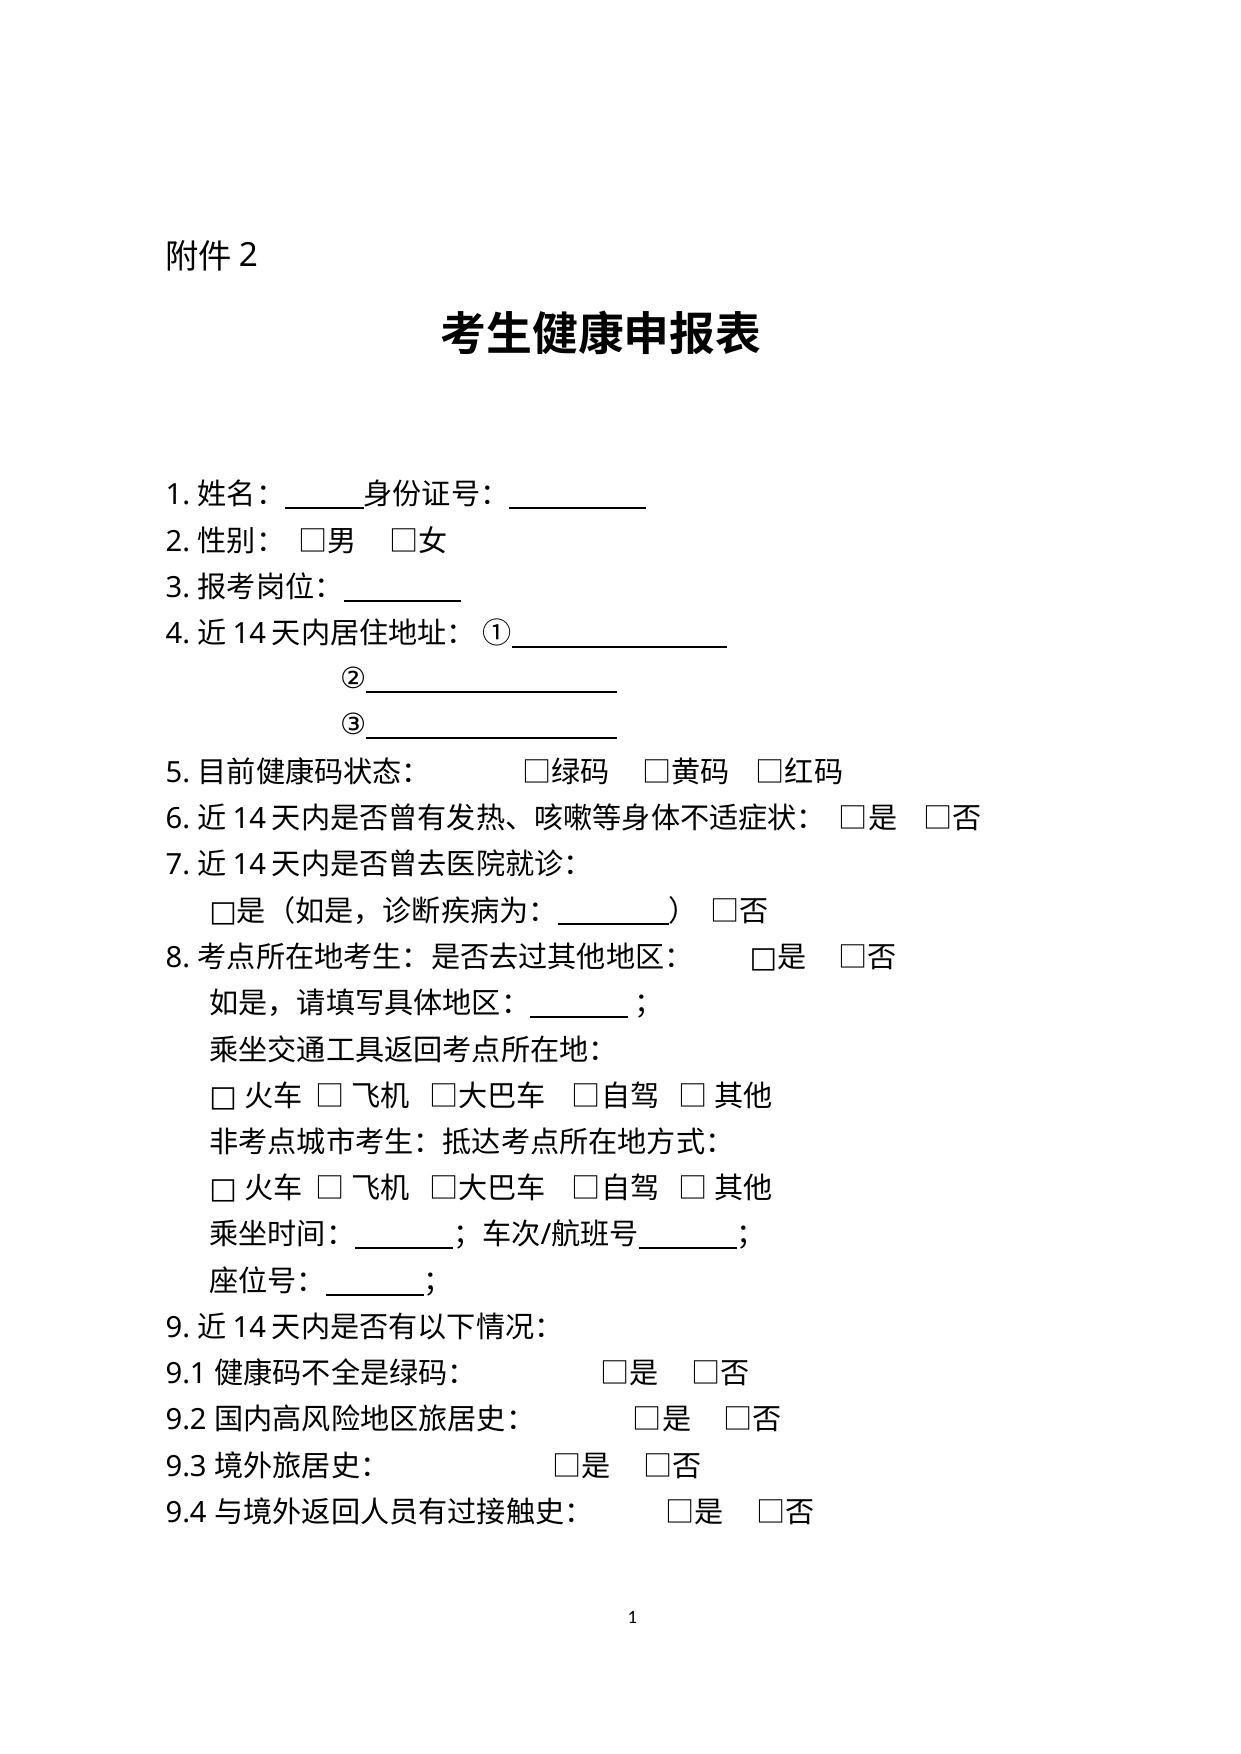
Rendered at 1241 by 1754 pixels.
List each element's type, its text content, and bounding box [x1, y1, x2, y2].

text 9.2 国内高风险地区旅居史： □是 □否 [165, 1394, 1098, 1440]
text 8. 考点所在地考生：是否去过其他地区： □是 □否 [165, 932, 1098, 978]
text ② [165, 654, 1098, 700]
text 乘坐交通工具返回考点所在地： [165, 1024, 1098, 1070]
text ③ [165, 700, 1098, 747]
text 2. 性别： □男 □女 [165, 515, 1098, 562]
text 9. 近14天内是否有以下情况： [165, 1302, 1098, 1348]
text 5. 目前健康码状态： □绿码 □黄码 □红码 [165, 747, 1098, 793]
text 如是，请填写具体地区： ； [165, 978, 1098, 1024]
text 附件2 [165, 224, 1098, 284]
text 9.1 健康码不全是绿码： □是 □否 [165, 1348, 1098, 1394]
text 7. 近14天内是否曾去医院就诊： [165, 839, 1098, 885]
text 1. 姓名： 身份证号： [165, 469, 1098, 515]
text 乘坐时间： ；车次/航班号 ； [165, 1209, 1098, 1255]
text 座位号： ； [165, 1255, 1098, 1302]
text 非考点城市考生：抵达考点所在地方式： [165, 1117, 1098, 1163]
text □是（如是，诊断疾病为： ） □否 [165, 885, 1098, 932]
text 9.4 与境外返回人员有过接触史： □是 □否 [165, 1487, 1098, 1533]
text □ 火车 □ 飞机 □大巴车 □自驾 □ 其他 [165, 1163, 1098, 1209]
text 考生健康申报表 [165, 284, 1098, 377]
text 6. 近14天内是否曾有发热、咳嗽等身体不适症状： □是 □否 [165, 793, 1098, 839]
text 3. 报考岗位： [165, 562, 1098, 608]
text □ 火车 □ 飞机 □大巴车 □自驾 □ 其他 [165, 1070, 1098, 1117]
text 4. 近14天内居住地址： ① [165, 608, 1098, 654]
text 9.3 境外旅居史： □是 □否 [165, 1440, 1098, 1487]
